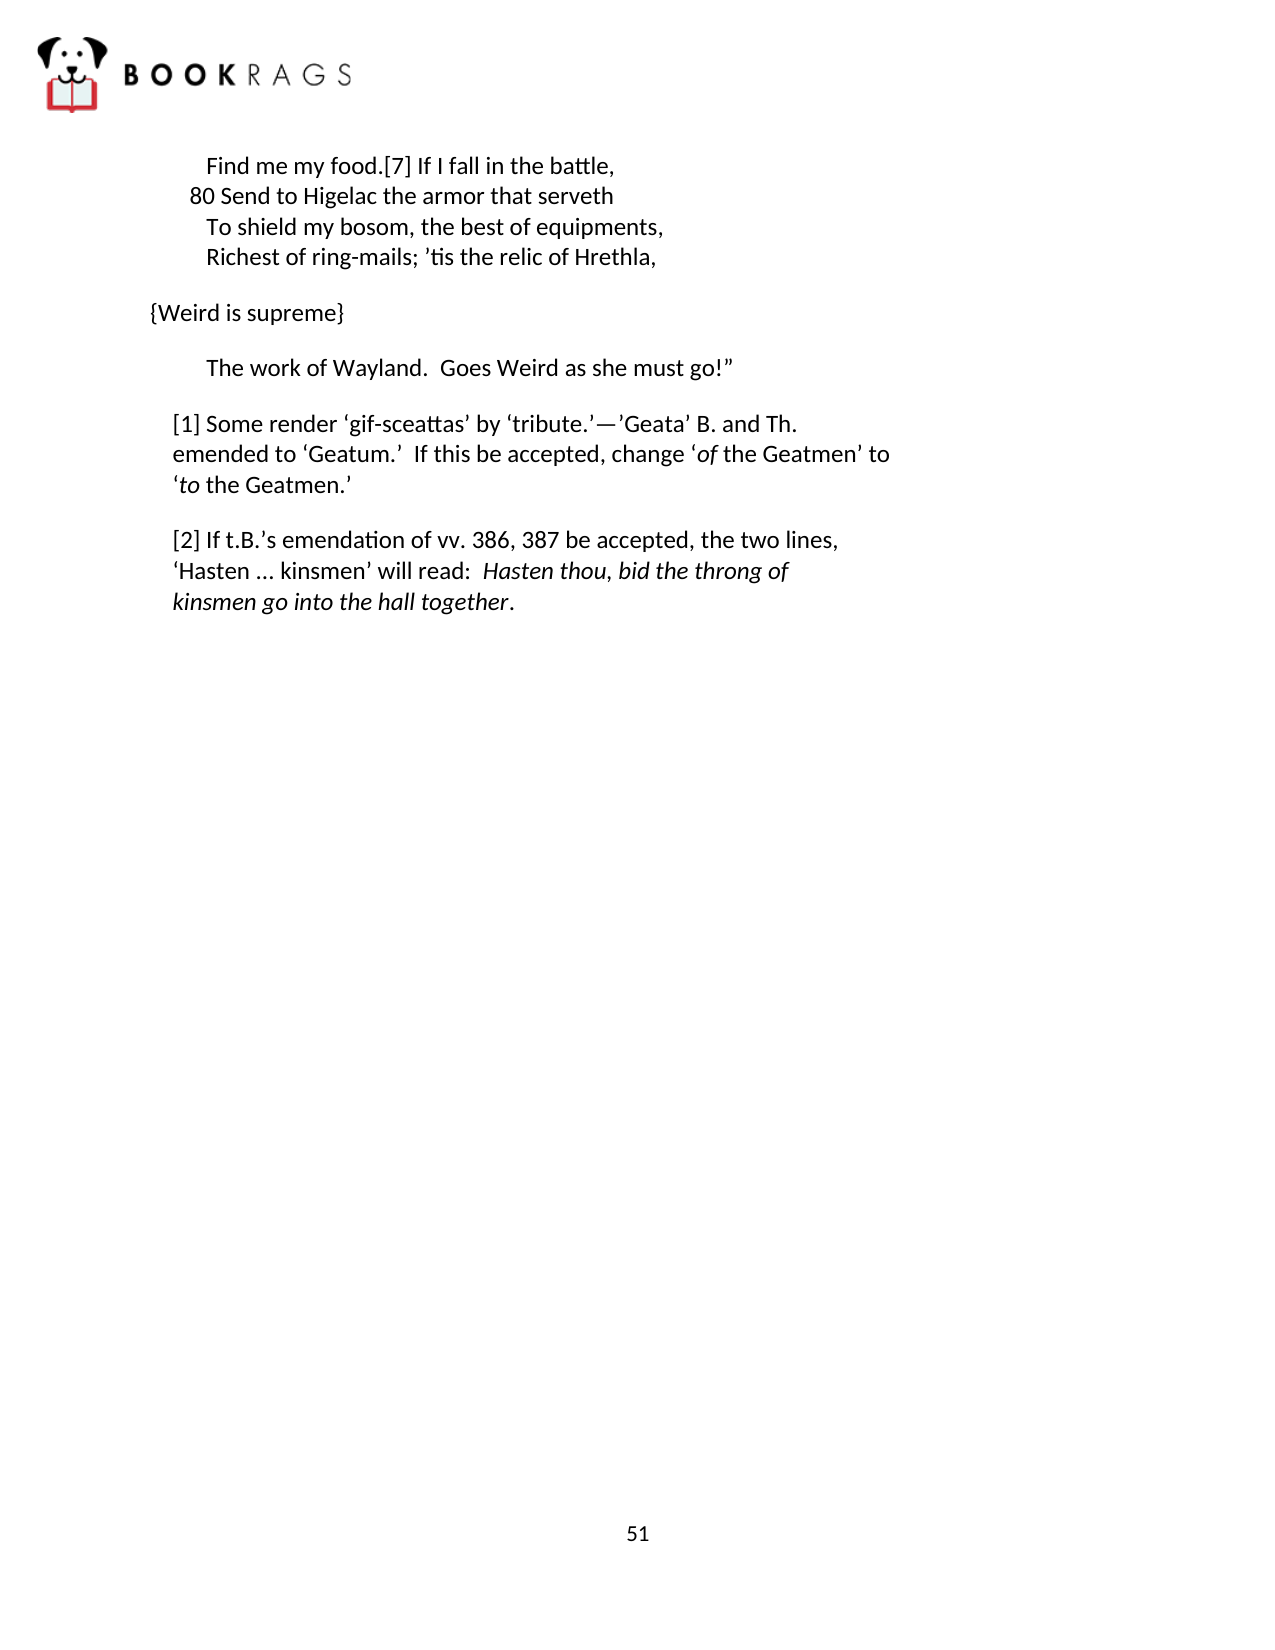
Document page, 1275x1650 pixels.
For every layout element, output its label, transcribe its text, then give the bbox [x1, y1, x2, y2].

text {Weird is supreme} [150, 297, 1125, 328]
picture [37, 37, 351, 113]
text Find me my food.[7] If I fall in the battle, 80 Send to Higelac the armor that serveth To shield my bosom, the best of equipments, Richest of ring-mails; ’tis the relic of Hrethla, [150, 150, 1125, 272]
text [2] If t.B.’s emendation of vv. 386, 387 be accepted, the two lines, ‘Hasten ... kinsmen’ will read: Hasten thou, bid the throng of kinsmen go into the hall together. [150, 525, 1125, 616]
text The work of Wayland. Goes Weird as she must go!” [150, 353, 1125, 383]
text [1] Some render ‘gif-sceattas’ by ‘tribute.’—­’Geata’ B. and Th. emended to ‘Geatum.’ If this be accepted, change ‘of the Geatmen’ to ‘to the Geatmen.’ [150, 408, 1125, 500]
